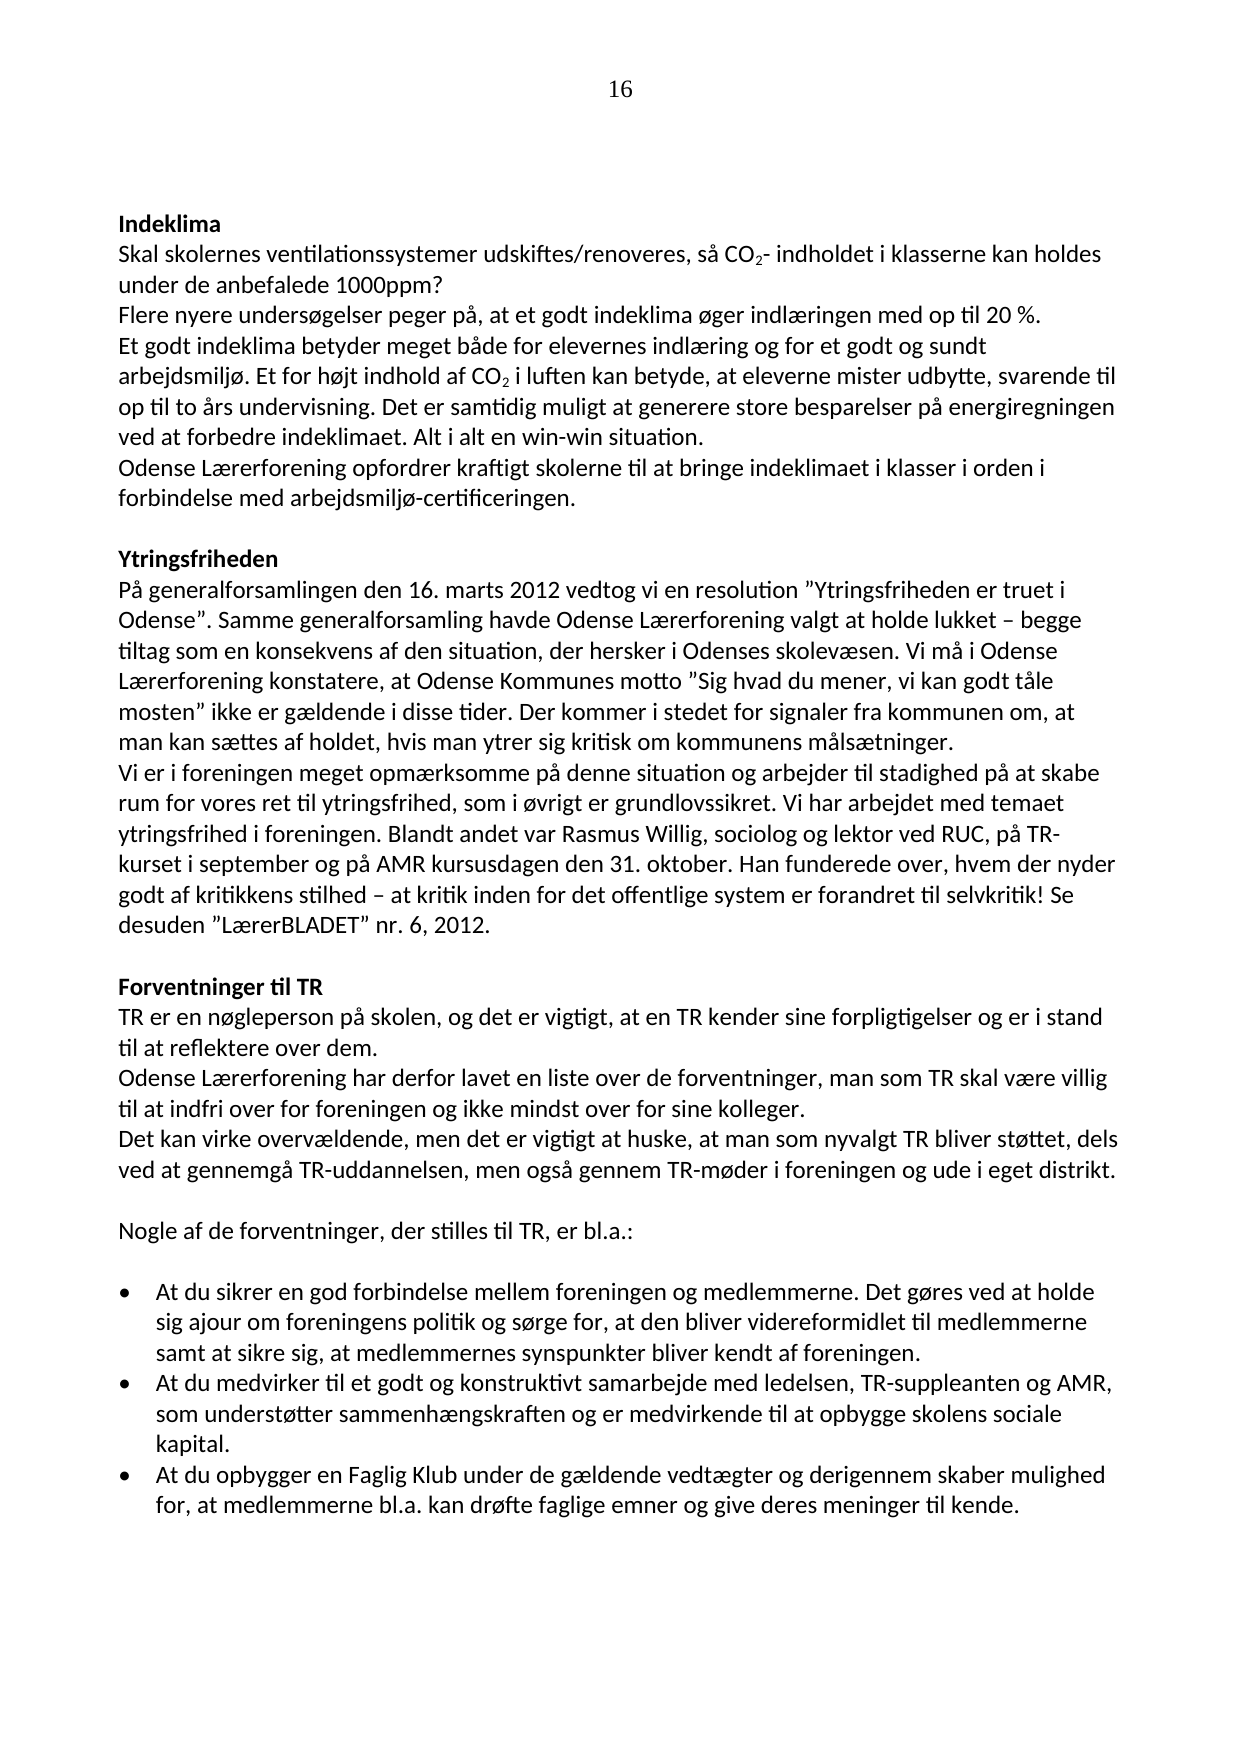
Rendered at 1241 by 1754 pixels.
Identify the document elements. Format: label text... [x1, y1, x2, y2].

text Et godt indeklima betyder meget både for elevernes indlæring og for et godt og sundt arbejdsmiljø. Et for højt indhold af CO2 i luften kan betyde, at eleverne mister udbytte, svarende til op til to års undervisning. Det er samtidig muligt at generere store besparelser på energiregningen ved at forbedre indeklimaet. Alt i alt en win-win situation. [118, 330, 1122, 452]
text Flere nyere undersøgelser peger på, at et godt indeklima øger indlæringen med op til 20 %. [118, 299, 1122, 330]
text Ytringsfriheden [118, 543, 1122, 574]
list At du medvirker til et godt og konstruktivt samarbejde med ledelsen, TR-suppleanten og AMR, som understøtter sammenhængskraften og er medvirkende til at opbygge skolens sociale kapital. [118, 1367, 1122, 1459]
text TR er en nøgleperson på skolen, og det er vigtigt, at en TR kender sine forpligtigelser og er i stand til at reflektere over dem. [118, 1001, 1122, 1062]
text Vi er i foreningen meget opmærksomme på denne situation og arbejder til stadighed på at skabe rum for vores ret til ytringsfrihed, som i øvrigt er grundlovssikret. Vi har arbejdet med temaet ytringsfrihed i foreningen. Blandt andet var Rasmus Willig, sociolog og lektor ved RUC, på TR-kurset i september og på AMR kursusdagen den 31. oktober. Han funderede over, hvem der nyder godt af kritikkens stilhed – at kritik inden for det offentlige system er forandret til selvkritik! Se desuden ”LærerBLADET” nr. 6, 2012. [118, 757, 1122, 940]
text Forventninger til TR [118, 971, 1122, 1001]
list At du sikrer en god forbindelse mellem foreningen og medlemmerne. Det gøres ved at holde sig ajour om foreningens politik og sørge for, at den bliver videreformidlet til medlemmerne samt at sikre sig, at medlemmernes synspunkter bliver kendt af foreningen. [118, 1276, 1122, 1367]
text Indeklima [118, 208, 1122, 238]
text Odense Lærerforening opfordrer kraftigt skolerne til at bringe indeklimaet i klasser i orden i forbindelse med arbejdsmiljø-certificeringen. [118, 452, 1122, 513]
list At du opbygger en Faglig Klub under de gældende vedtægter og derigennem skaber mulighed for, at medlemmerne bl.a. kan drøfte faglige emner og give deres meninger til kende. [118, 1459, 1122, 1520]
text Odense Lærerforening har derfor lavet en liste over de forventninger, man som TR skal være villig til at indfri over for foreningen og ikke mindst over for sine kolleger. [118, 1062, 1122, 1123]
text På generalforsamlingen den 16. marts 2012 vedtog vi en resolution ”Ytringsfriheden er truet i Odense”. Samme generalforsamling havde Odense Lærerforening valgt at holde lukket – begge tiltag som en konsekvens af den situation, der hersker i Odenses skolevæsen. Vi må i Odense Lærerforening konstatere, at Odense Kommunes motto ”Sig hvad du mener, vi kan godt tåle mosten” ikke er gældende i disse tider. Der kommer i stedet for signaler fra kommunen om, at man kan sættes af holdet, hvis man ytrer sig kritisk om kommunens målsætninger. [118, 574, 1122, 757]
text Det kan virke overvældende, men det er vigtigt at huske, at man som nyvalgt TR bliver støttet, dels ved at gennemgå TR-uddannelsen, men også gennem TR-møder i foreningen og ude i eget distrikt. [118, 1123, 1122, 1184]
text Skal skolernes ventilationssystemer udskiftes/renoveres, så CO2- indholdet i klasserne kan holdes under de anbefalede 1000ppm? [118, 238, 1122, 299]
text Nogle af de forventninger, der stilles til TR, er bl.a.: [118, 1215, 1122, 1245]
